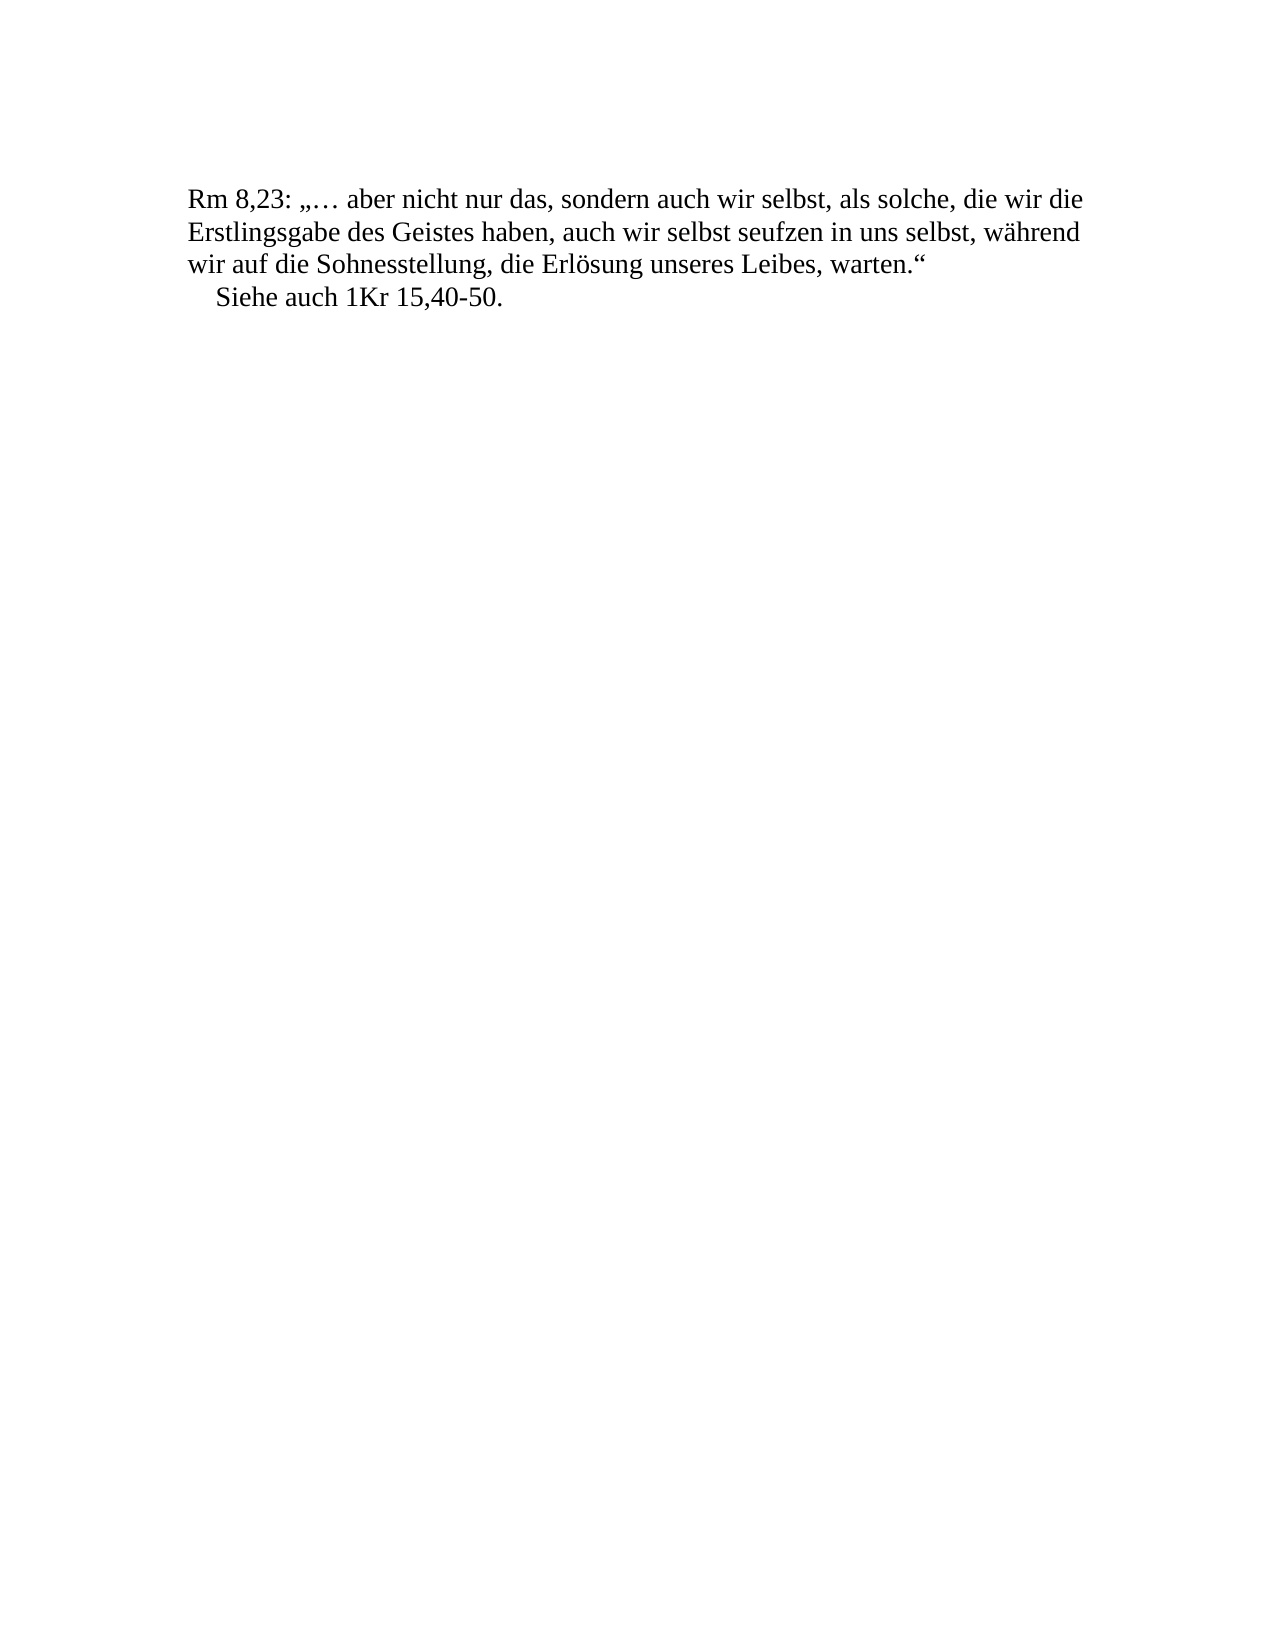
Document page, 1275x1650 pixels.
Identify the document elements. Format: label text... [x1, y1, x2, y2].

text Rm 8,23: „… aber nicht nur das, sondern auch wir selbst, als solche, die wir die Erstlingsgabe des Geistes haben, auch wir selbst seufzen in uns selbst, während wir auf die Sohnesstellung, die Erlösung unseres Leibes, warten.“ [187, 182, 1087, 279]
text Siehe auch 1Kr 15,40-50. [187, 279, 1087, 312]
